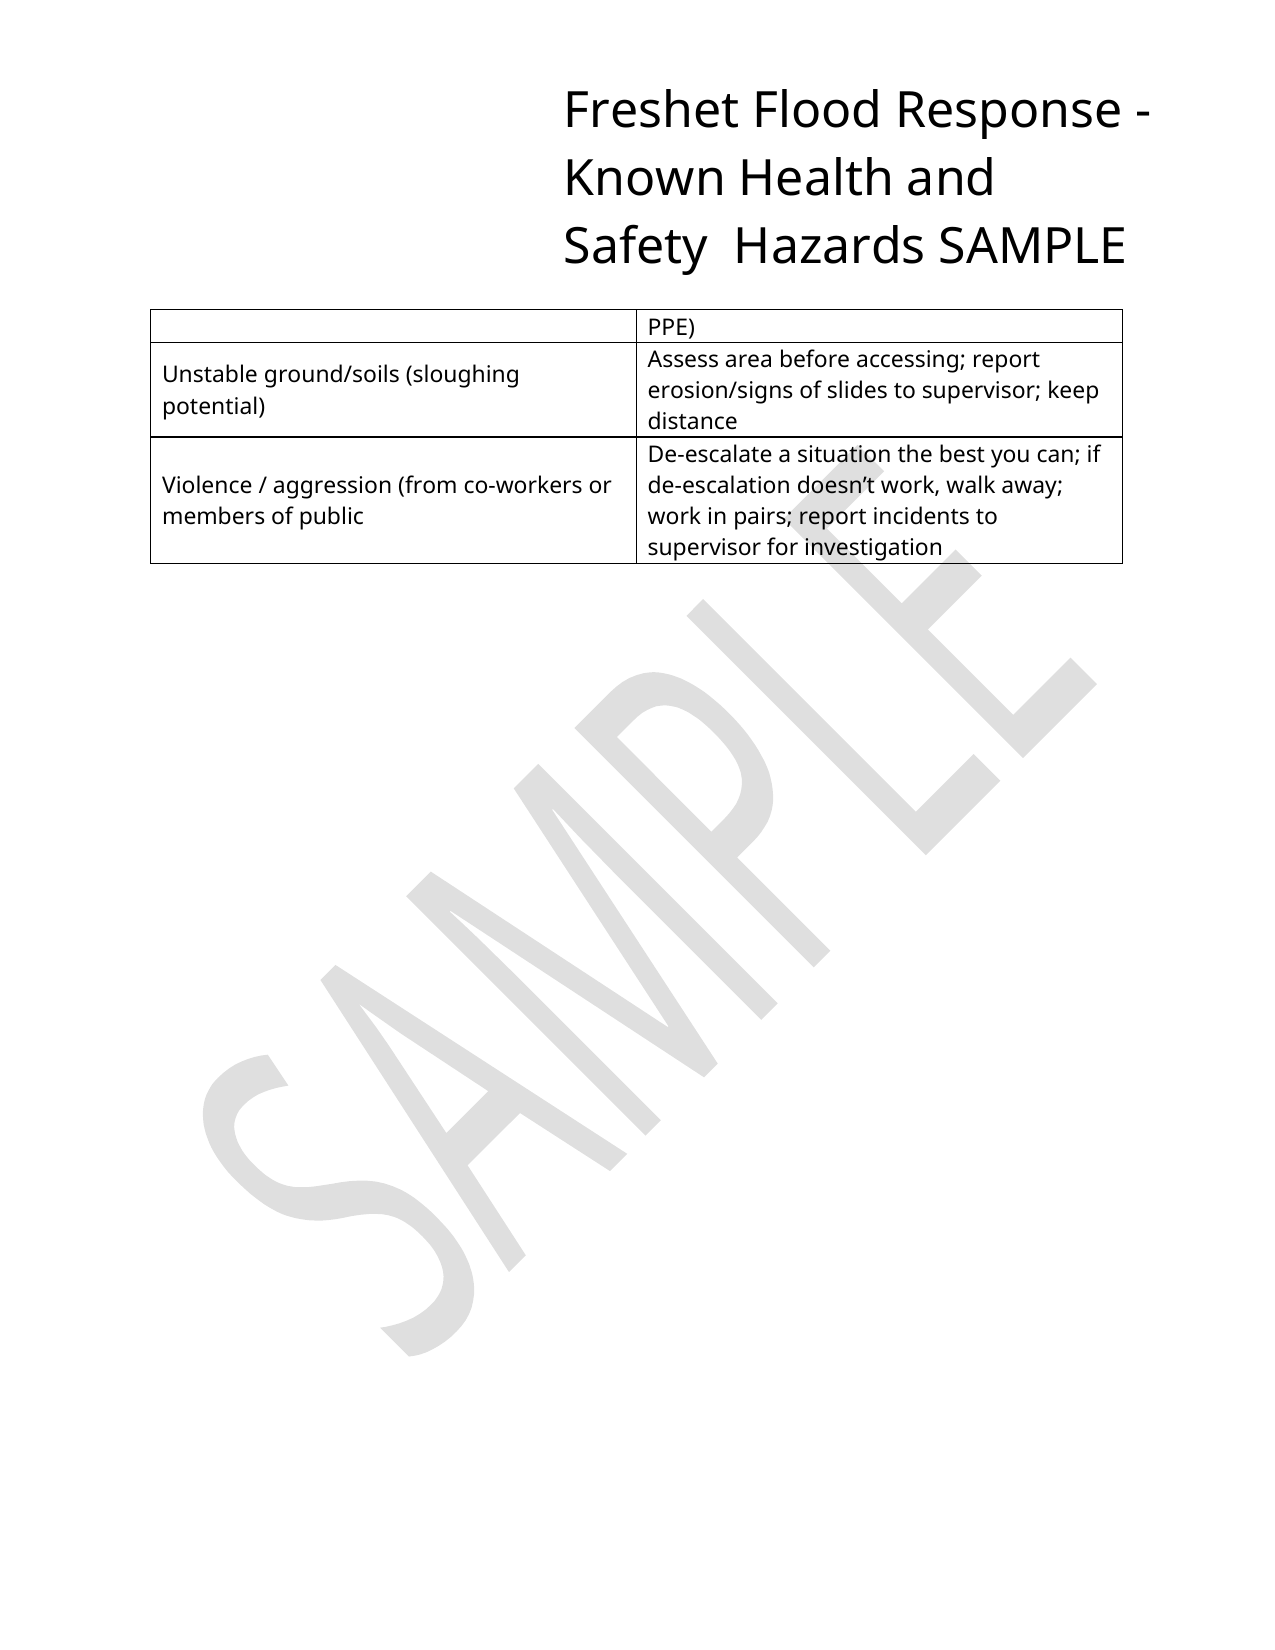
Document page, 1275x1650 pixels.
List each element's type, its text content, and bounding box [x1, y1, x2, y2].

table_cell Violence / aggression (from co-workers or members of public [151, 438, 636, 562]
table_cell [151, 310, 636, 342]
table_cell De-escalate a situation the best you can; if de-escalation doesn’t work, walk away; work in pairs; report incidents to supervisor for investigation [637, 438, 1122, 562]
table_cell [637, 310, 1122, 342]
table_cell Assess area before accessing; report erosion/signs of slides to supervisor; keep distance [637, 343, 1122, 436]
table_cell Unstable ground/soils (sloughing potential) [151, 343, 636, 436]
